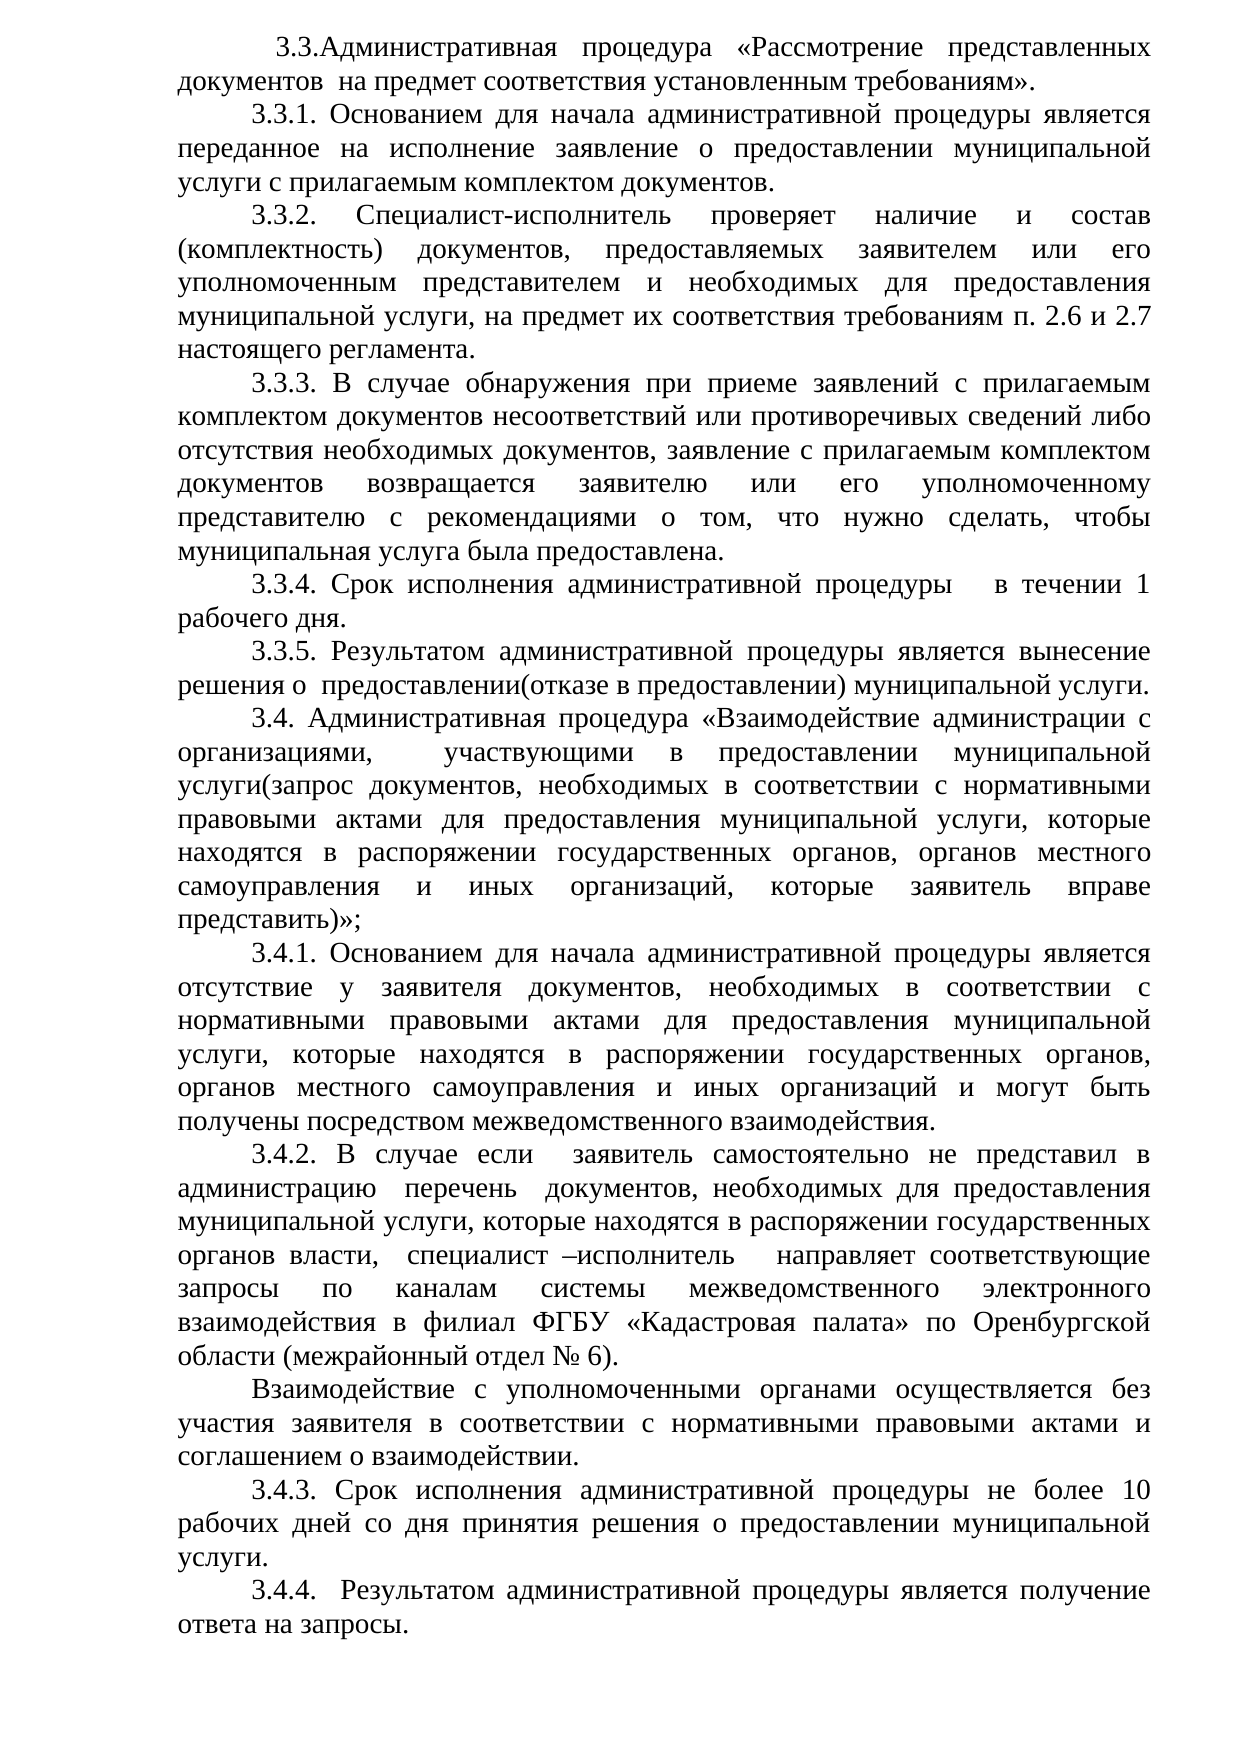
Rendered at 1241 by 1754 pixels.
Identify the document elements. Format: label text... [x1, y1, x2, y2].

text Взаимодействие с уполномоченными органами осуществляется без участия заявителя в соответствии с нормативными правовыми актами и соглашением о взаимодействии. [177, 1371, 1152, 1472]
text 3.4.1. Основанием для начала административной процедуры является отсутствие у заявителя документов, необходимых в соответствии с нормативными правовыми актами для предоставления муниципальной услуги, которые находятся в распоряжении государственных органов, органов местного самоуправления и иных организаций и могут быть получены посредством межведомственного взаимодействия. [177, 935, 1152, 1136]
text 3.3.Административная процедура «Рассмотрение представленных документов на предмет соответствия установленным требованиям». [177, 29, 1152, 97]
text 3.3.3. В случае обнаружения при приеме заявлений с прилагаемым комплектом документов несоответствий или противоречивых сведений либо отсутствия необходимых документов, заявление с прилагаемым комплектом документов возвращается заявителю или его уполномоченному представителю с рекомендациями о том, что нужно сделать, чтобы муниципальная услуга была предоставлена. [177, 365, 1152, 566]
text 3.3.2. Специалист-исполнитель проверяет наличие и состав (комплектность) документов, предоставляемых заявителем или его уполномоченным представителем и необходимых для предоставления муниципальной услуги, на предмет их соответствия требованиям п. 2.6 и 2.7 настоящего регламента. [177, 197, 1152, 365]
text 3.3.1. Основанием для начала административной процедуры является переданное на исполнение заявление о предоставлении муниципальной услуги с прилагаемым комплектом документов. [177, 97, 1152, 197]
text 3.4.4. Результатом административной процедуры является получение ответа на запросы. [177, 1572, 1152, 1639]
text 3.3.5. Результатом административной процедуры является вынесение решения о предоставлении(отказе в предоставлении) муниципальной услуги. [177, 633, 1152, 700]
text 3.4.2. В случае если заявитель самостоятельно не представил в администрацию перечень документов, необходимых для предоставления муниципальной услуги, которые находятся в распоряжении государственных органов власти, специалист –исполнитель направляет соответствующие запросы по каналам системы межведомственного электронного взаимодействия в филиал ФГБУ «Кадастровая палата» по Оренбургской области (межрайонный отдел № 6). [177, 1136, 1152, 1371]
text 3.3.4. Срок исполнения административной процедуры в течении 1 рабочего дня. [177, 566, 1152, 633]
text 3.4.3. Срок исполнения административной процедуры не более 10 рабочих дней со дня принятия решения о предоставлении муниципальной услуги. [177, 1472, 1152, 1572]
text 3.4. Административная процедура «Взаимодействие администрации с организациями, участвующими в предоставлении муниципальной услуги(запрос документов, необходимых в соответствии с нормативными правовыми актами для предоставления муниципальной услуги, которые находятся в распоряжении государственных органов, органов местного самоуправления и иных организаций, которые заявитель вправе представить)»; [177, 700, 1152, 935]
